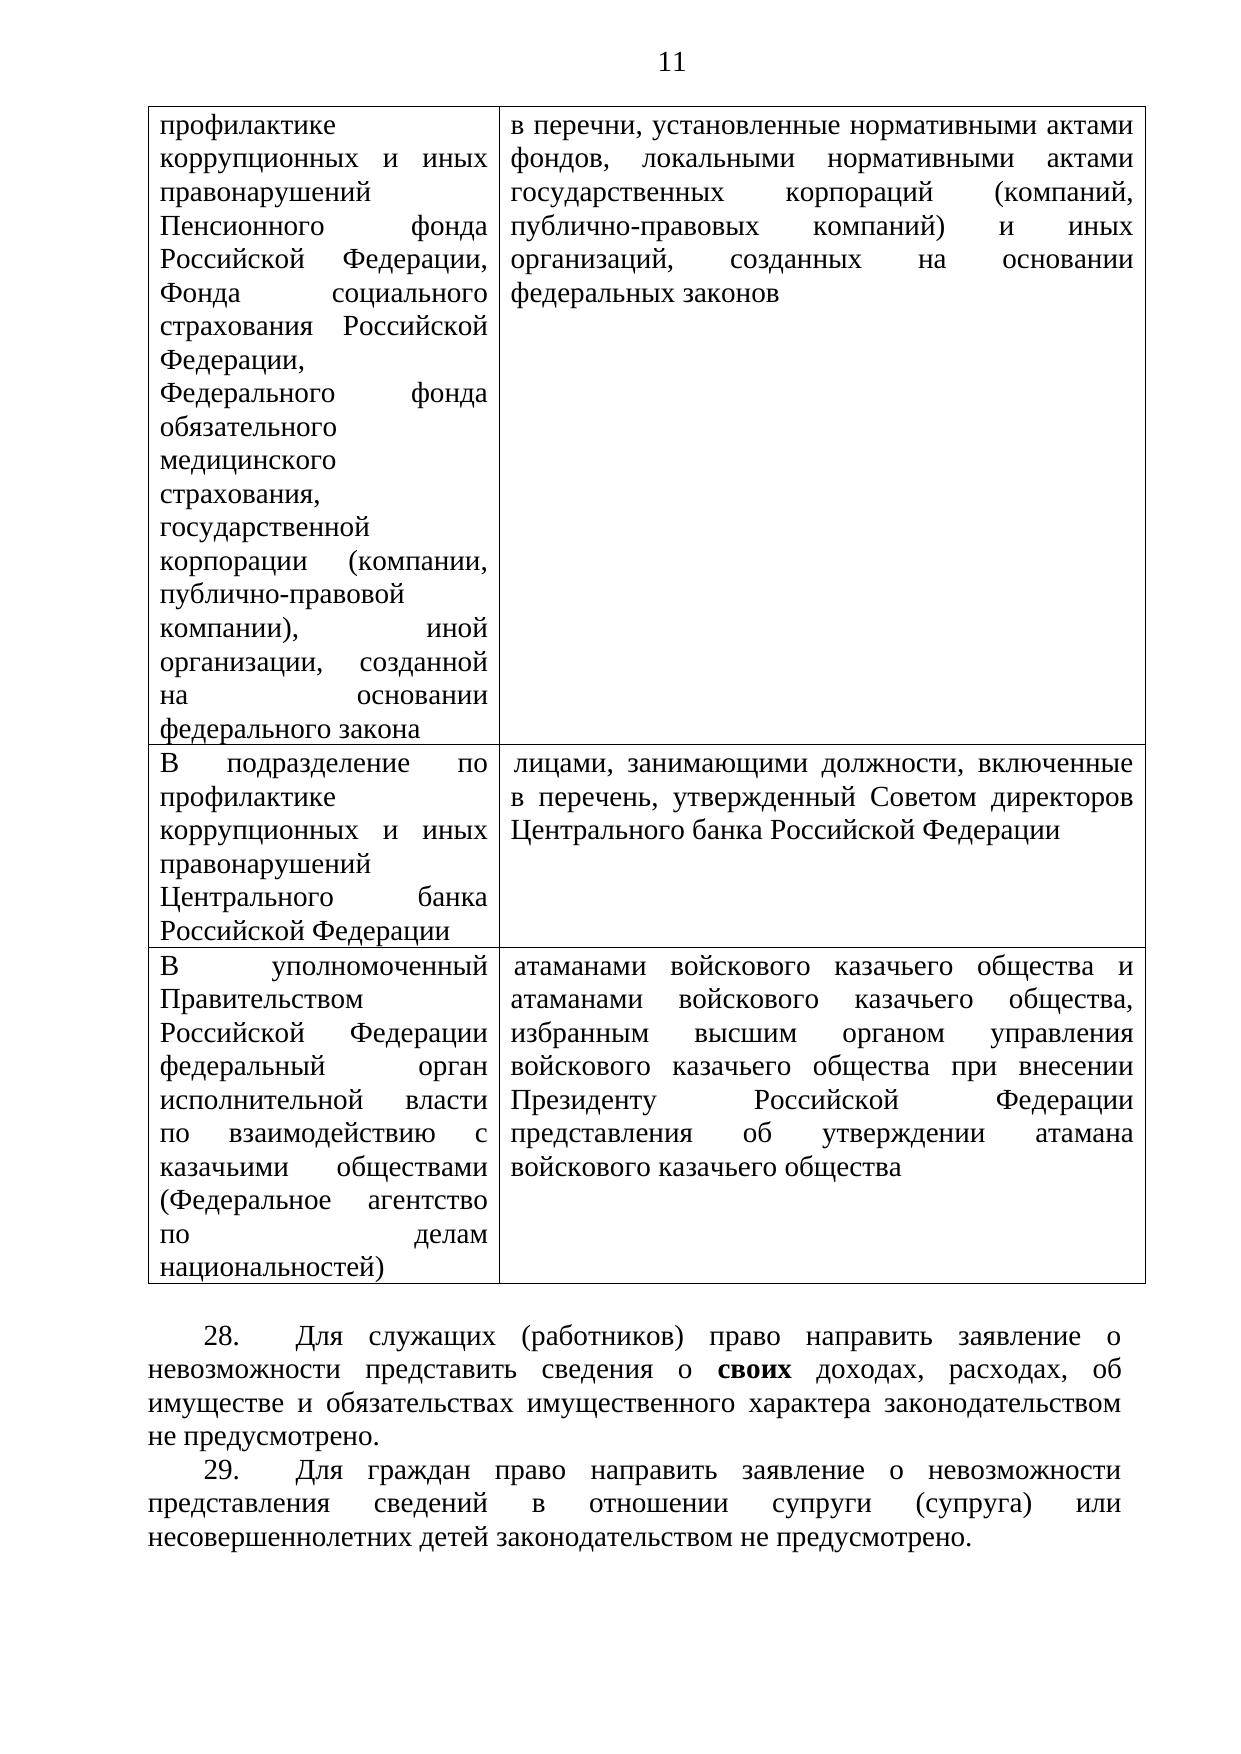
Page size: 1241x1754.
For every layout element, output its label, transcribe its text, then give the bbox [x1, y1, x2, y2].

table_cell атаманами войскового казачьего общества и атаманами войскового казачьего общества, избранным высшим органом управления войскового казачьего общества при внесении Президенту Российской Федерации представления об утверждении атамана войскового казачьего общества [500, 948, 1145, 1283]
list Для служащих (работников) право направить заявление о невозможности представить сведения о своих доходах, расходах, об имуществе и обязательствах имущественного характера законодательством не предусмотрено. [148, 1318, 1122, 1452]
list Для граждан право направить заявление о невозможности представления сведений в отношении супруги (супруга) или несовершеннолетних детей законодательством не предусмотрено. [148, 1452, 1122, 1552]
table_cell В подразделение по профилактике коррупционных и иных правонарушений Центрального банка Российской Федерации [149, 745, 499, 947]
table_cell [149, 107, 499, 744]
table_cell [500, 107, 1145, 744]
table_cell лицами, занимающими должности, включенные в перечень, утвержденный Советом директоров Центрального банка Российской Федерации [500, 745, 1145, 947]
table_cell В уполномоченный Правительством Российской Федерации федеральный орган исполнительной власти по взаимодействию с казачьими обществами (Федеральное агентство по делам национальностей) [149, 948, 499, 1283]
